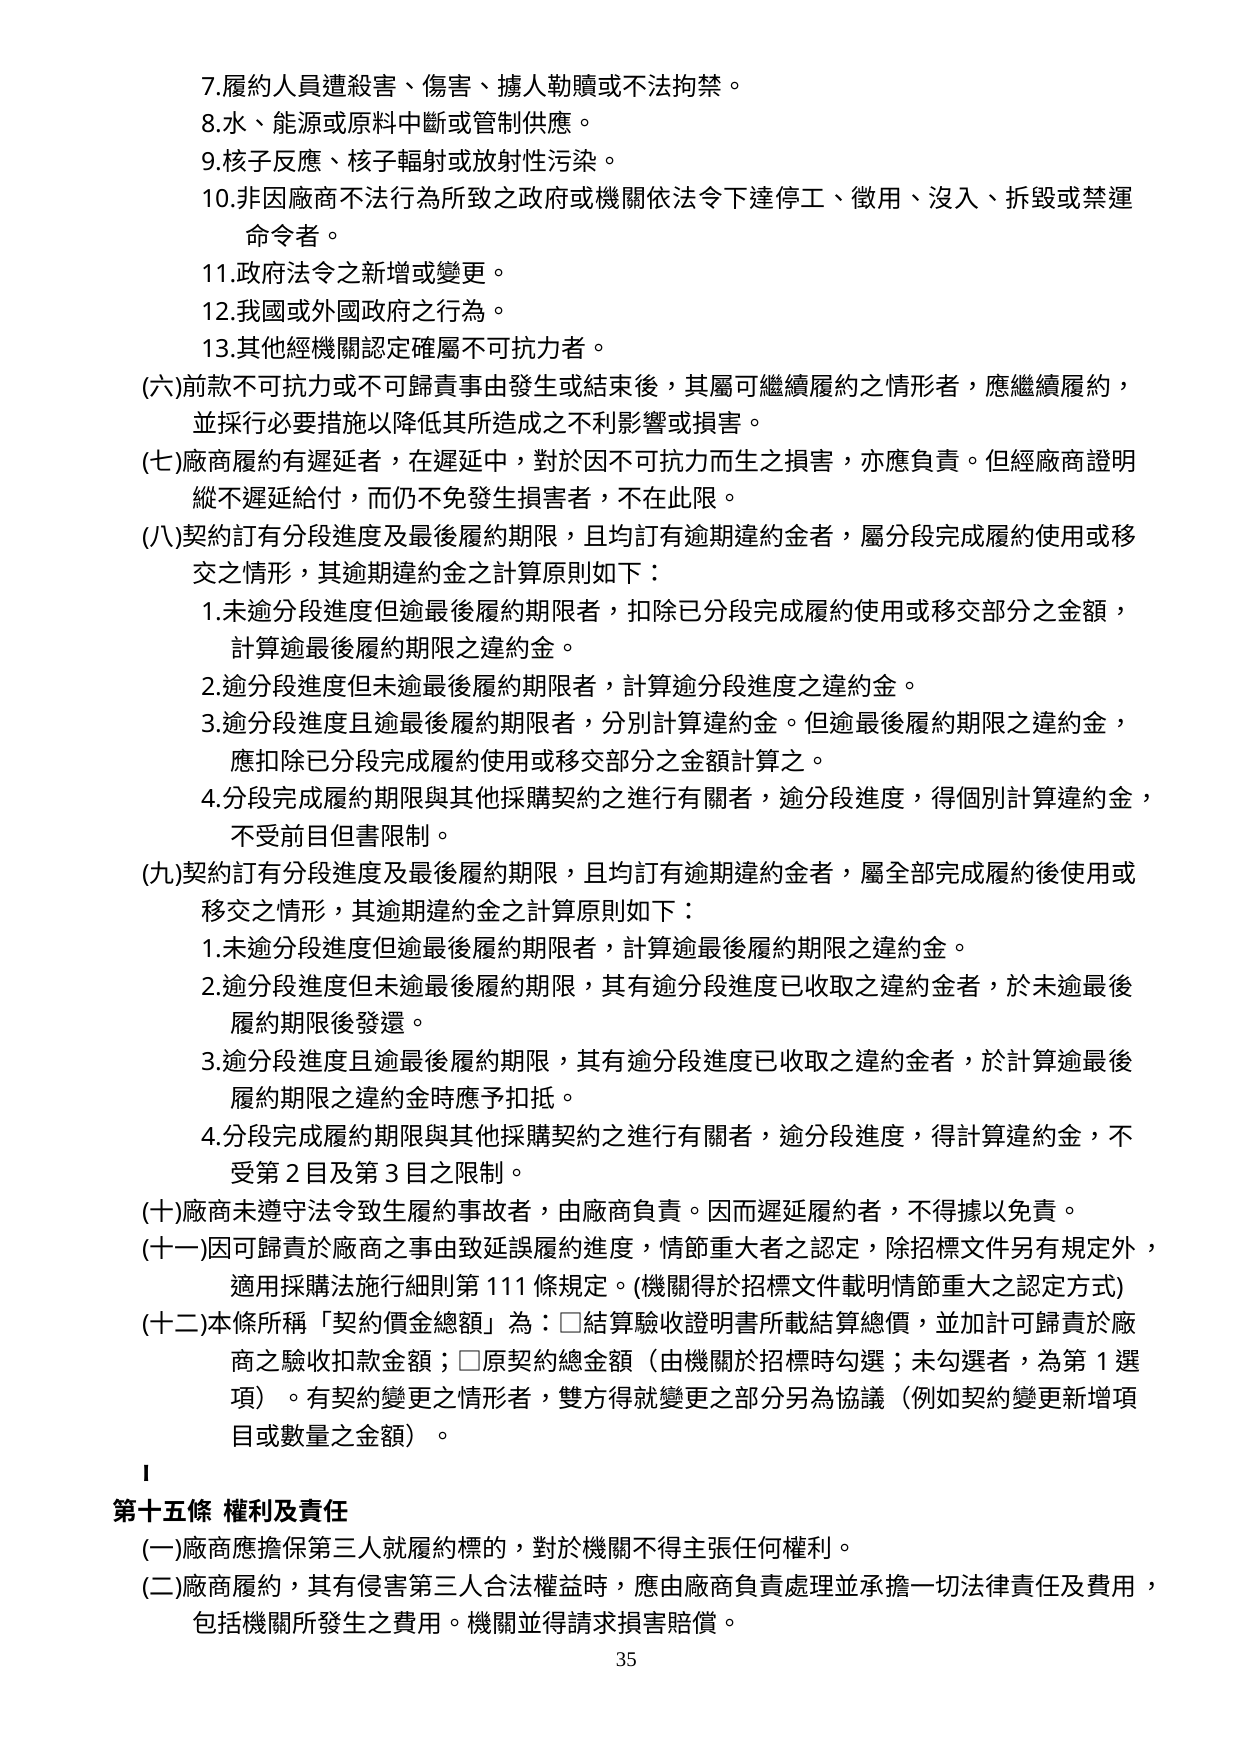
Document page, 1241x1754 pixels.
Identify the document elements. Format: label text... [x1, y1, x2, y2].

text (十二)本條所稱「契約價金總額」為：□結算驗收證明書所載結算總價，並加計可歸責於廠商之驗收扣款金額；□原契約總金額（由機關於招標時勾選；未勾選者，為第1選項）。有契約變更之情形者，雙方得就變更之部分另為協議（例如契約變更新增項目或數量之金額）。 [142, 1303, 1140, 1453]
text (十一)因可歸責於廠商之事由致延誤履約進度，情節重大者之認定，除招標文件另有規定外，適用採購法施行細則第111條規定。(機關得於招標文件載明情節重大之認定方式) [142, 1228, 1140, 1303]
text 8.水、能源或原料中斷或管制供應。 [201, 103, 1134, 141]
text (九)契約訂有分段進度及最後履約期限，且均訂有逾期違約金者，屬全部完成履約後使用或移交之情形，其逾期違約金之計算原則如下： [142, 853, 1140, 928]
text (二)廠商履約，其有侵害第三人合法權益時，應由廠商負責處理並承擔一切法律責任及費用，包括機關所發生之費用。機關並得請求損害賠償。 [142, 1566, 1140, 1641]
text (一)廠商應擔保第三人就履約標的，對於機關不得主張任何權利。 [142, 1528, 1140, 1566]
text 3.逾分段進度且逾最後履約期限者，分別計算違約金。但逾最後履約期限之違約金，應扣除已分段完成履約使用或移交部分之金額計算之。 [201, 703, 1134, 778]
text (六)前款不可抗力或不可歸責事由發生或結束後，其屬可繼續履約之情形者，應繼續履約，並採行必要措施以降低其所造成之不利影響或損害。 [142, 366, 1140, 441]
text 11.政府法令之新增或變更。 [201, 253, 1134, 291]
text (七)廠商履約有遲延者，在遲延中，對於因不可抗力而生之損害，亦應負責。但經廠商證明縱不遲延給付，而仍不免發生損害者，不在此限。 [142, 441, 1140, 516]
text 1.未逾分段進度但逾最後履約期限者，計算逾最後履約期限之違約金。 [201, 928, 1134, 966]
text 9.核子反應、核子輻射或放射性污染。 [201, 141, 1134, 178]
text 第十五條 權利及責任 [112, 1491, 1140, 1528]
text 2.逾分段進度但未逾最後履約期限者，計算逾分段進度之違約金。 [201, 666, 1134, 703]
text 12.我國或外國政府之行為。 [201, 291, 1134, 328]
text 2.逾分段進度但未逾最後履約期限，其有逾分段進度已收取之違約金者，於未逾最後履約期限後發還。 [201, 966, 1134, 1041]
text 10.非因廠商不法行為所致之政府或機關依法令下達停工、徵用、沒入、拆毀或禁運命令者。 [201, 178, 1134, 253]
text 3.逾分段進度且逾最後履約期限，其有逾分段進度已收取之違約金者，於計算逾最後履約期限之違約金時應予扣抵。 [201, 1041, 1134, 1116]
text 7.履約人員遭殺害、傷害、擄人勒贖或不法拘禁。 [201, 66, 1134, 103]
text (十)廠商未遵守法令致生履約事故者，由廠商負責。因而遲延履約者，不得據以免責。 [142, 1191, 1140, 1228]
text 13.其他經機關認定確屬不可抗力者。 [201, 328, 1134, 366]
text 4.分段完成履約期限與其他採購契約之進行有關者，逾分段進度，得個別計算違約金，不受前目但書限制。 [201, 778, 1134, 853]
text  [142, 1453, 1140, 1491]
text (八)契約訂有分段進度及最後履約期限，且均訂有逾期違約金者，屬分段完成履約使用或移交之情形，其逾期違約金之計算原則如下： [142, 516, 1140, 591]
text 4.分段完成履約期限與其他採購契約之進行有關者，逾分段進度，得計算違約金，不受第2目及第3目之限制。 [201, 1116, 1134, 1191]
text 1.未逾分段進度但逾最後履約期限者，扣除已分段完成履約使用或移交部分之金額，計算逾最後履約期限之違約金。 [201, 591, 1134, 666]
